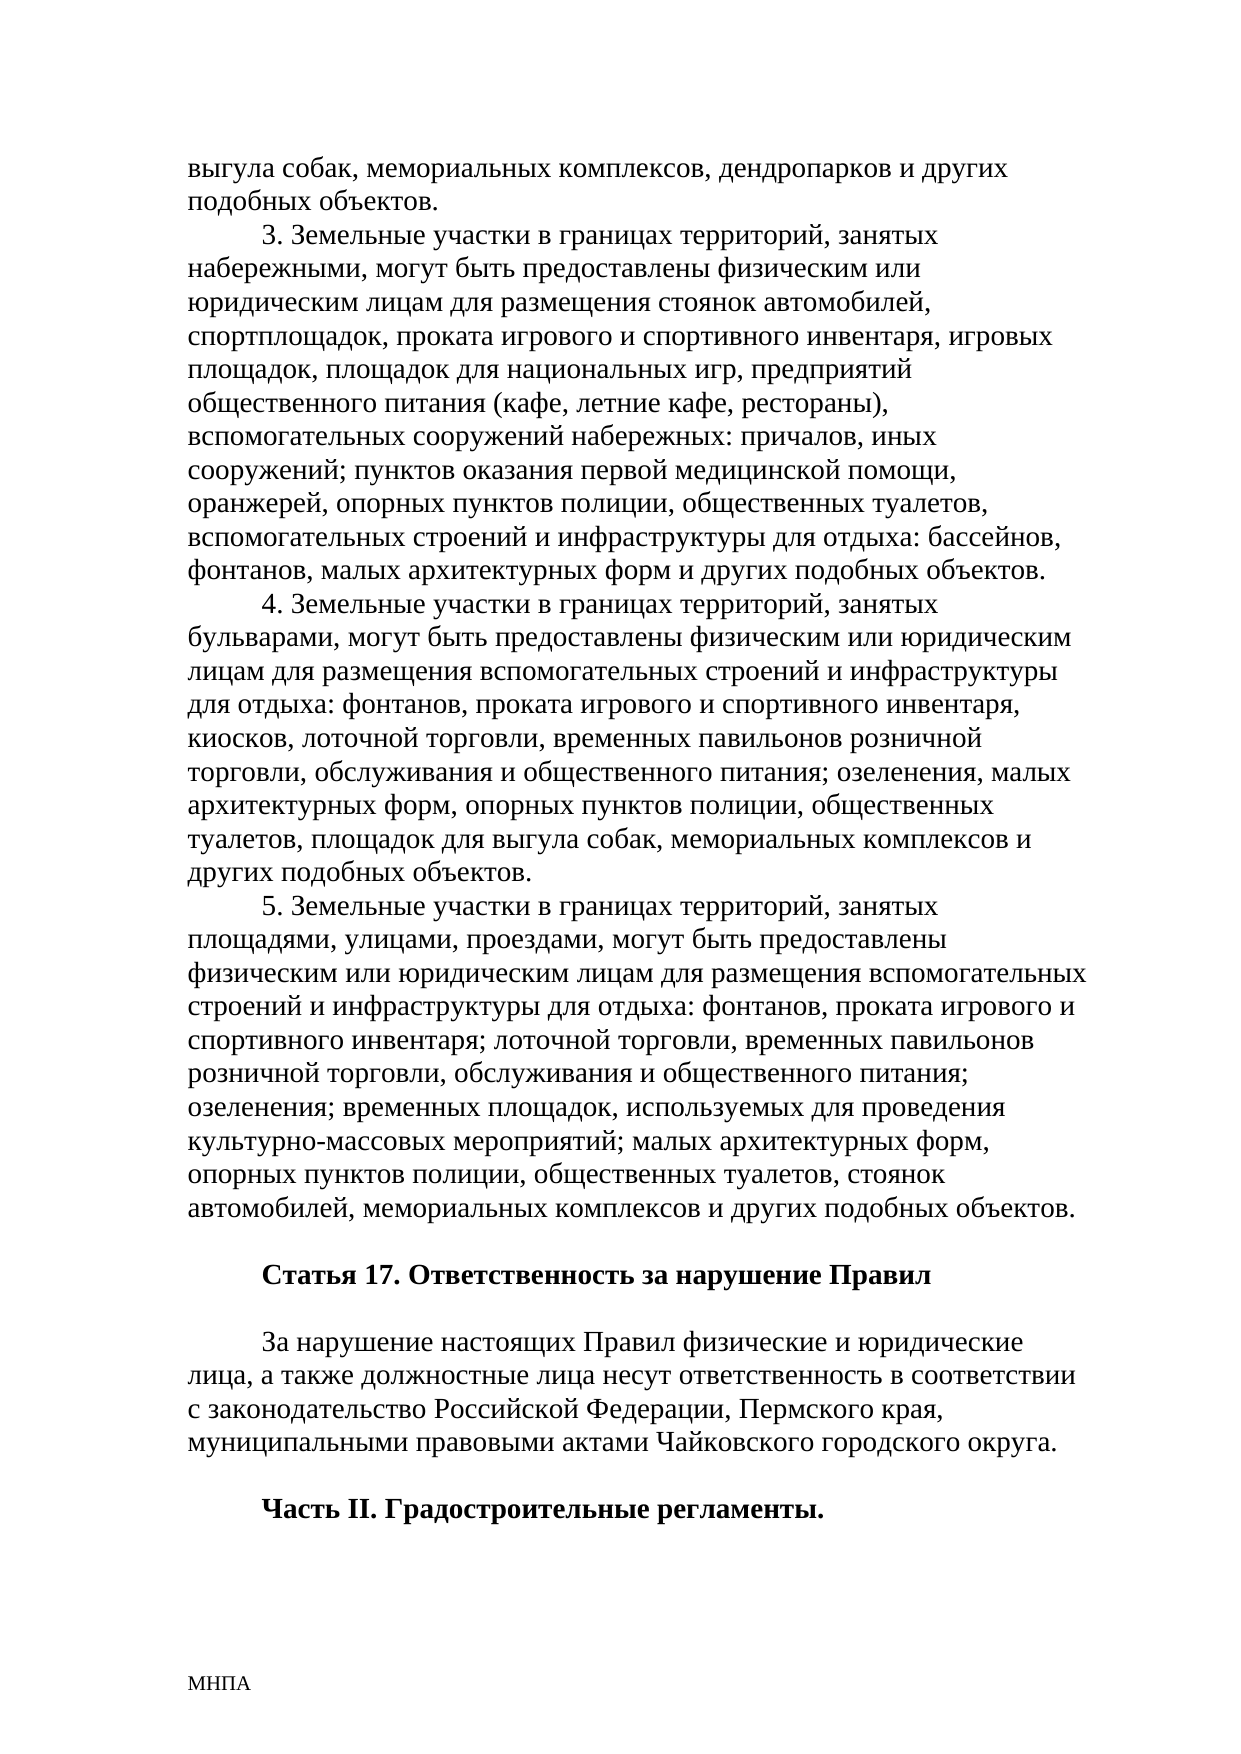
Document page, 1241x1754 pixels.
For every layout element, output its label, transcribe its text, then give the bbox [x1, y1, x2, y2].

text 4. Земельные участки в границах территорий, занятых бульварами, могут быть предоставлены физическим или юридическим лицам для размещения вспомогательных строений и инфраструктуры для отдыха: фонтанов, проката игрового и спортивного инвентаря, киосков, лоточной торговли, временных павильонов розничной торговли, обслуживания и общественного питания; озеленения, малых архитектурных форм, опорных пунктов полиции, общественных туалетов, площадок для выгула собак, мемориальных комплексов и других подобных объектов. [187, 586, 1090, 888]
text За нарушение настоящих Правил физические и юридические лица, а также должностные лица несут ответственность в соответствии с законодательство Российской Федерации, Пермского края, муниципальными правовыми актами Чайковского городского округа. [187, 1324, 1090, 1458]
text 5. Земельные участки в границах территорий, занятых площадями, улицами, проездами, могут быть предоставлены физическим или юридическим лицам для размещения вспомогательных строений и инфраструктуры для отдыха: фонтанов, проката игрового и спортивного инвентаря; лоточной торговли, временных павильонов розничной торговли, обслуживания и общественного питания; озеленения; временных площадок, используемых для проведения культурно-массовых мероприятий; малых архитектурных форм, опорных пунктов полиции, общественных туалетов, стоянок автомобилей, мемориальных комплексов и других подобных объектов. [187, 888, 1090, 1223]
text Часть II. Градостроительные регламенты. [187, 1492, 1090, 1525]
text Статья 17. Ответственность за нарушение Правил [187, 1257, 1090, 1290]
text 3. Земельные участки в границах территорий, занятых набережными, могут быть предоставлены физическим или юридическим лицам для размещения стоянок автомобилей, спортплощадок, проката игрового и спортивного инвентаря, игровых площадок, площадок для национальных игр, предприятий общественного питания (кафе, летние кафе, рестораны), вспомогательных сооружений набережных: причалов, иных сооружений; пунктов оказания первой медицинской помощи, оранжерей, опорных пунктов полиции, общественных туалетов, вспомогательных строений и инфраструктуры для отдыха: бассейнов, фонтанов, малых архитектурных форм и других подобных объектов. [187, 217, 1090, 586]
